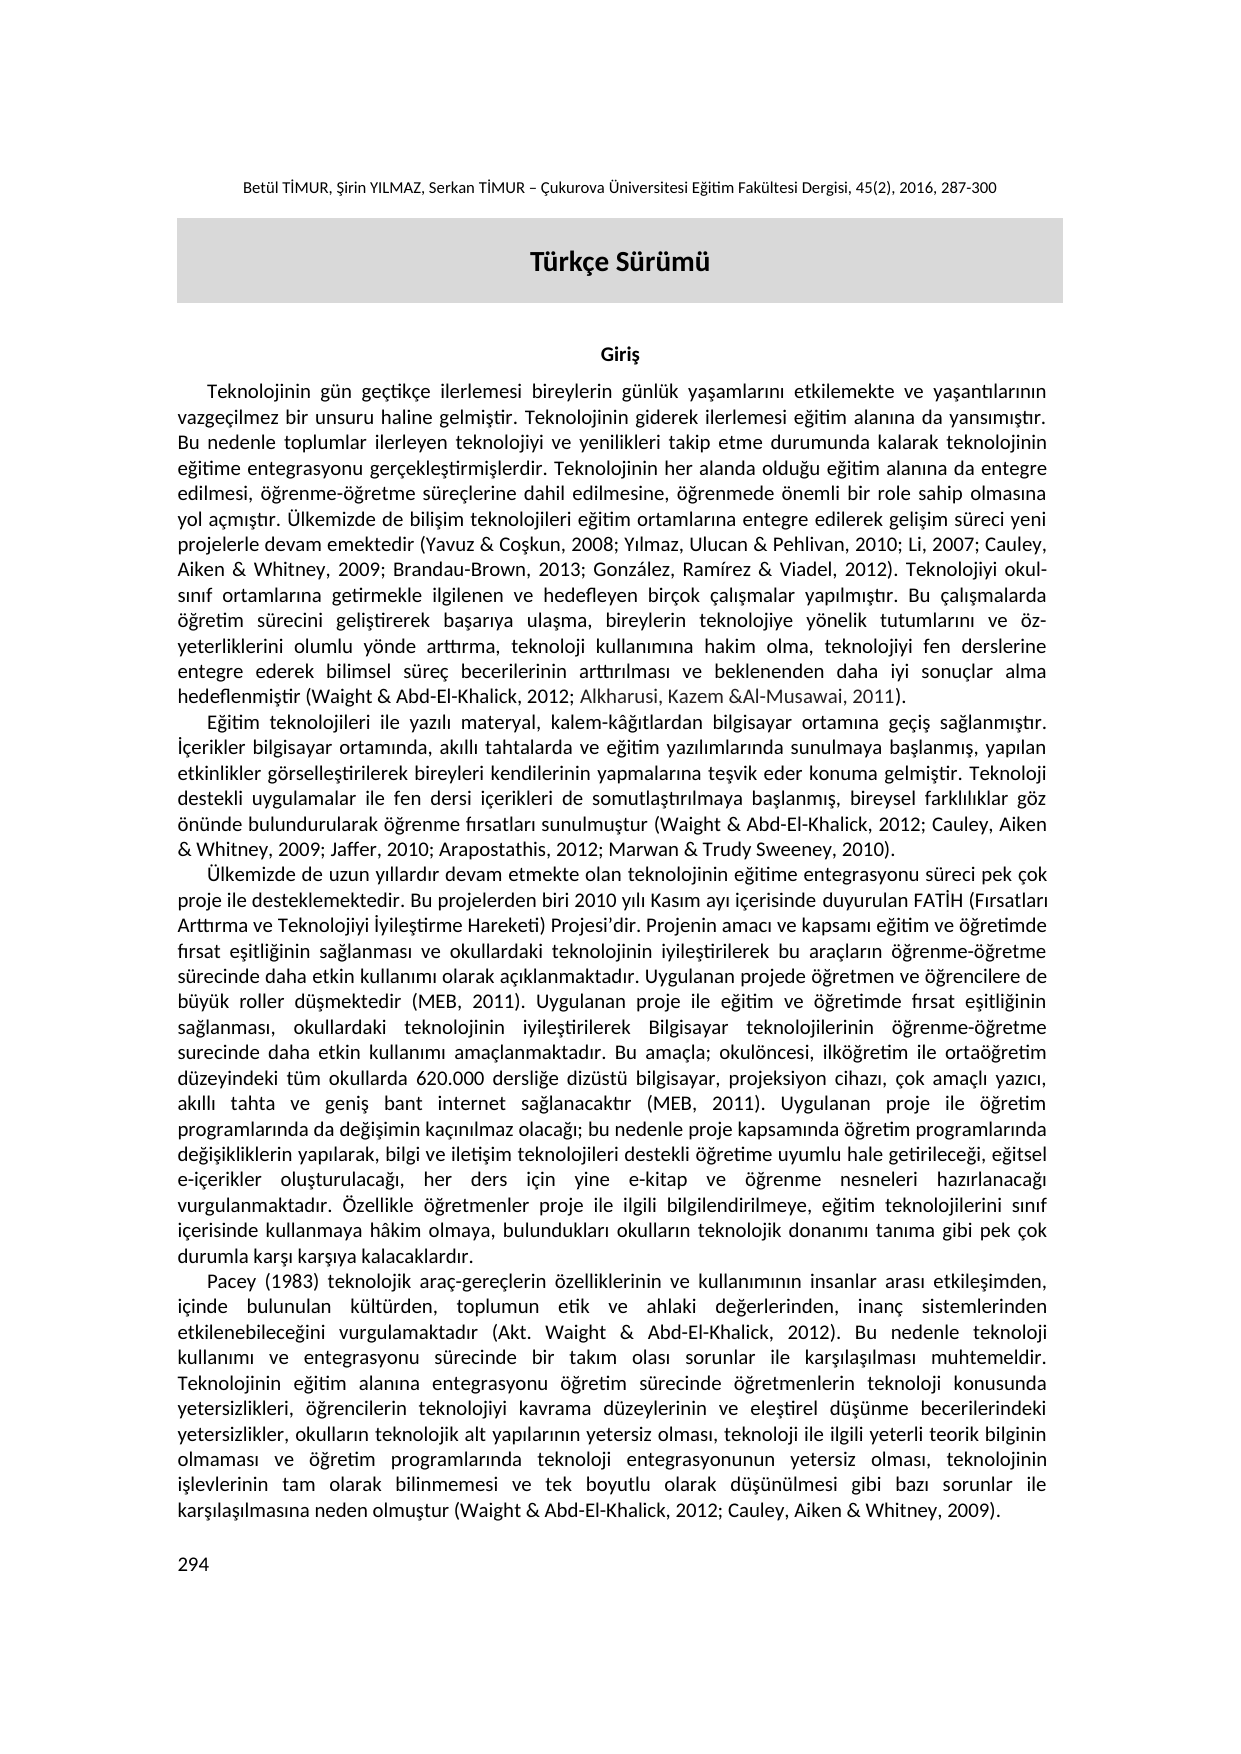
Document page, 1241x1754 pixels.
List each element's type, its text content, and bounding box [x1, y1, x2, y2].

list Eğitim teknolojileri ile yazılı materyal, kalem-kâğıtlardan bilgisayar ortamına geçiş sağlanmıştır. İçerikler bilgisayar ortamında, akıllı tahtalarda ve eğitim yazılımlarında sunulmaya başlanmış, yapılan etkinlikler görselleştirilerek bireyleri kendilerinin yapmalarına teşvik eder konuma gelmiştir. Teknoloji destekli uygulamalar ile fen dersi içerikleri de somutlaştırılmaya başlanmış, bireysel farklılıklar göz önünde bulundurularak öğrenme fırsatları sunulmuştur (Waight & Abd-El-Khalick, 2012; Cauley, Aiken & Whitney, 2009; Jaffer, 2010; Arapostathis, 2012; Marwan & Trudy Sweeney, 2010). [177, 709, 1048, 862]
list Ülkemizde de uzun yıllardır devam etmekte olan teknolojinin eğitime entegrasyonu süreci pek çok proje ile desteklemektedir. Bu projelerden biri 2010 yılı Kasım ayı içerisinde duyurulan FATİH (Fırsatları Arttırma ve Teknolojiyi İyileştirme Hareketi) Projesi’dir. Projenin amacı ve kapsamı eğitim ve öğretimde fırsat eşitliğinin sağlanması ve okullardaki teknolojinin iyileştirilerek bu araçların öğrenme-öğretme sürecinde daha etkin kullanımı olarak açıklanmaktadır. Uygulanan projede öğretmen ve öğrencilere de büyük roller düşmektedir (MEB, 2011). Uygulanan proje ile eğitim ve öğretimde fırsat eşitliğinin sağlanması, okullardaki teknolojinin iyileştirilerek Bilgisayar teknolojilerinin öğrenme-öğretme surecinde daha etkin kullanımı amaçlanmaktadır. Bu amaçla; okulöncesi, ilköğretim ile ortaöğretim düzeyindeki tüm okullarda 620.000 dersliğe dizüstü bilgisayar, projeksiyon cihazı, çok amaçlı yazıcı, akıllı tahta ve geniş bant internet sağlanacaktır (MEB, 2011). Uygulanan proje ile öğretim programlarında da değişimin kaçınılmaz olacağı; bu nedenle proje kapsamında öğretim programlarında değişikliklerin yapılarak, bilgi ve iletişim teknolojileri destekli öğretime uyumlu hale getirileceği, eğitsel e-içerikler oluşturulacağı, her ders için yine e-kitap ve öğrenme nesneleri hazırlanacağı vurgulanmaktadır. Özellikle öğretmenler proje ile ilgili bilgilendirilmeye, eğitim teknolojilerini sınıf içerisinde kullanmaya hâkim olmaya, bulundukları okulların teknolojik donanımı tanıma gibi pek çok durumla karşı karşıya kalacaklardır. [177, 862, 1048, 1268]
list Teknolojinin gün geçtikçe ilerlemesi bireylerin günlük yaşamlarını etkilemekte ve yaşantılarının vazgeçilmez bir unsuru haline gelmiştir. Teknolojinin giderek ilerlemesi eğitim alanına da yansımıştır. Bu nedenle toplumlar ilerleyen teknolojiyi ve yenilikleri takip etme durumunda kalarak teknolojinin eğitime entegrasyonu gerçekleştirmişlerdir. Teknolojinin her alanda olduğu eğitim alanına da entegre edilmesi, öğrenme-öğretme süreçlerine dahil edilmesine, öğrenmede önemli bir role sahip olmasına yol açmıştır. Ülkemizde de bilişim teknolojileri eğitim ortamlarına entegre edilerek gelişim süreci yeni projelerle devam emektedir (Yavuz & Coşkun, 2008; Yılmaz, Ulucan & Pehlivan, 2010; Li, 2007; Cauley, Aiken & Whitney, 2009; Brandau-Brown, 2013; González, Ramírez & Viadel, 2012). Teknolojiyi okul-sınıf ortamlarına getirmekle ilgilenen ve hedefleyen birçok çalışmalar yapılmıştır. Bu çalışmalarda öğretim sürecini geliştirerek başarıya ulaşma, bireylerin teknolojiye yönelik tutumlarını ve öz-yeterliklerini olumlu yönde arttırma, teknoloji kullanımına hakim olma, teknolojiyi fen derslerine entegre ederek bilimsel süreç becerilerinin arttırılması ve beklenenden daha iyi sonuçlar alma hedeflenmiştir (Waight & Abd-El-Khalick, 2012; Alkharusi, Kazem &Al-Musawai, 2011). [177, 379, 1048, 709]
subtitle Türkçe Sürümü [177, 243, 1063, 279]
list Pacey (1983) teknolojik araç-gereçlerin özelliklerinin ve kullanımının insanlar arası etkileşimden, içinde bulunulan kültürden, toplumun etik ve ahlaki değerlerinden, inanç sistemlerinden etkilenebileceğini vurgulamaktadır (Akt. Waight & Abd-El-Khalick, 2012). Bu nedenle teknoloji kullanımı ve entegrasyonu sürecinde bir takım olası sorunlar ile karşılaşılması muhtemeldir. Teknolojinin eğitim alanına entegrasyonu öğretim sürecinde öğretmenlerin teknoloji konusunda yetersizlikleri, öğrencilerin teknolojiyi kavrama düzeylerinin ve eleştirel düşünme becerilerindeki yetersizlikler, okulların teknolojik alt yapılarının yetersiz olması, teknoloji ile ilgili yeterli teorik bilginin olmaması ve öğretim programlarında teknoloji entegrasyonunun yetersiz olması, teknolojinin işlevlerinin tam olarak bilinmemesi ve tek boyutlu olarak düşünülmesi gibi bazı sorunlar ile karşılaşılmasına neden olmuştur (Waight & Abd-El-Khalick, 2012; Cauley, Aiken & Whitney, 2009). [177, 1268, 1048, 1522]
text Giriş [177, 341, 1063, 366]
